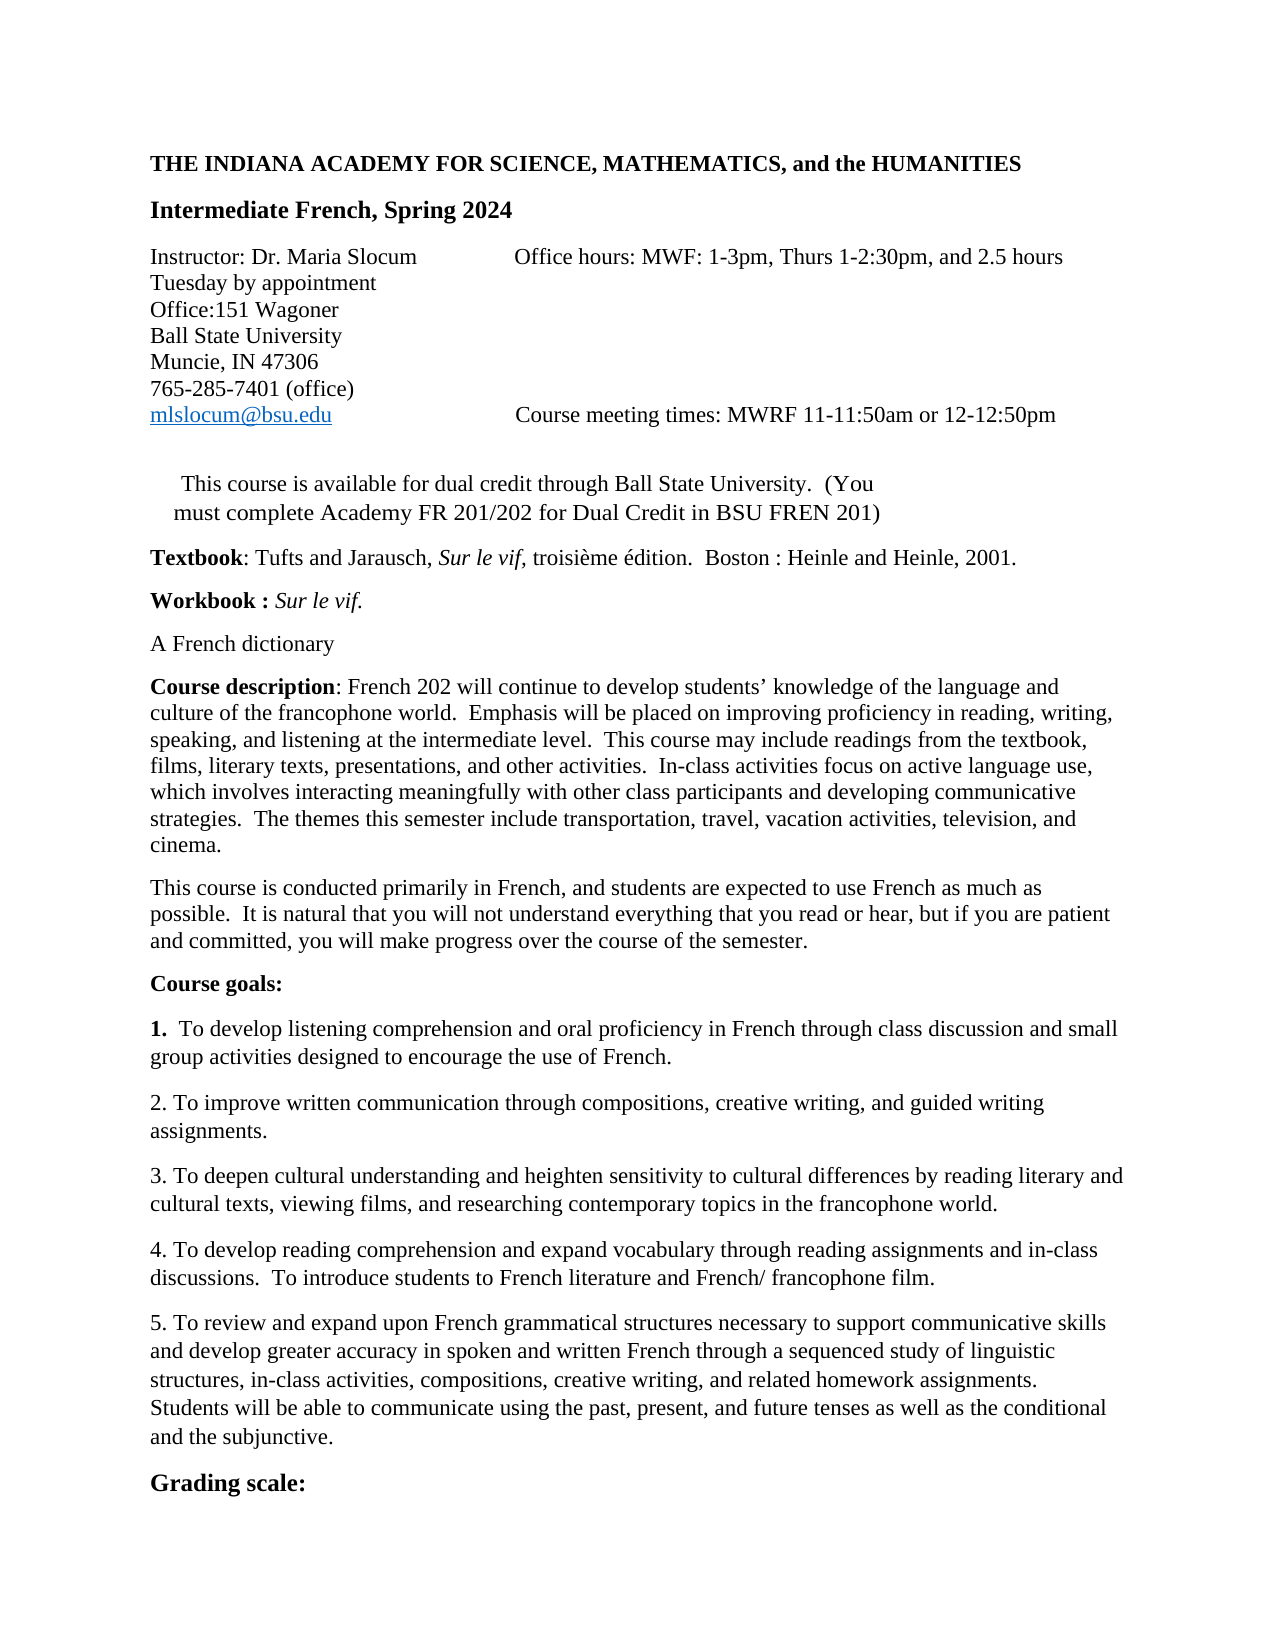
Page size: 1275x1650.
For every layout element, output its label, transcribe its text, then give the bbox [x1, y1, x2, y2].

text Textbook: Tufts and Jarausch, Sur le vif, troisième édition. Boston : Heinle and Heinle, 2001. [150, 544, 1125, 570]
text Intermediate French, Spring 2024 [150, 195, 1125, 224]
text Grading scale: [150, 1468, 1125, 1497]
text Workbook : Sur le vif. [150, 587, 1125, 613]
text A French dictionary [150, 630, 1125, 656]
text Instructor: Dr. Maria Slocum Office hours: MWF: 1-3pm, Thurs 1-2:30pm, and 2.5 hours Tuesday by appointment [150, 243, 1125, 296]
text THE INDIANA ACADEMY FOR SCIENCE, MATHEMATICS, and the HUMANITIES [150, 150, 1125, 176]
text 2. To improve written communication through compositions, creative writing, and guided writing assignments. [150, 1088, 1125, 1143]
text 765-285-7401 (office) [150, 375, 1125, 401]
text 1. To develop listening comprehension and oral proficiency in French through class discussion and small group activities designed to encourage the use of French. [150, 1015, 1125, 1070]
text mlslocum@bsu.edu Course meeting times: MWRF 11-11:50am or 12-12:50pm [150, 401, 1125, 427]
text Course description: French 202 will continue to develop students’ knowledge of the language and culture of the francophone world. Emphasis will be placed on improving proficiency in reading, writing, speaking, and listening at the intermediate level. This course may include readings from the textbook, films, literary texts, presentations, and other activities. In-class activities focus on active language use, which involves interacting meaningfully with other class participants and developing communicative strategies. The themes this semester include transportation, travel, vacation activities, television, and cinema. [150, 673, 1125, 857]
text Office:151 Wagoner [150, 296, 1125, 322]
text Course goals: [150, 970, 1125, 996]
text Ball State University [150, 322, 1125, 348]
text This course is available for dual credit through Ball State University. (You must complete Academy FR 201/202 for Dual Credit in BSU FREN 201) [158, 470, 896, 525]
text Muncie, IN 47306 [150, 348, 1125, 375]
text This course is conducted primarily in French, and students are expected to use French as much as possible. It is natural that you will not understand everything that you read or hear, but if you are patient and committed, you will make progress over the course of the semester. [150, 874, 1125, 953]
text 5. To review and expand upon French grammatical structures necessary to support communicative skills and develop greater accuracy in spoken and written French through a sequenced study of linguistic structures, in-class activities, compositions, creative writing, and related homework assignments. Students will be able to communicate using the past, present, and future tenses as well as the conditional and the subjunctive. [150, 1309, 1125, 1449]
text 3. To deepen cultural understanding and heighten sensitivity to cultural differences by reading literary and cultural texts, viewing films, and researching contemporary topics in the francophone world. [150, 1162, 1125, 1217]
text 4. To develop reading comprehension and expand vocabulary through reading assignments and in-class discussions. To introduce students to French literature and French/ francophone film. [150, 1236, 1125, 1290]
